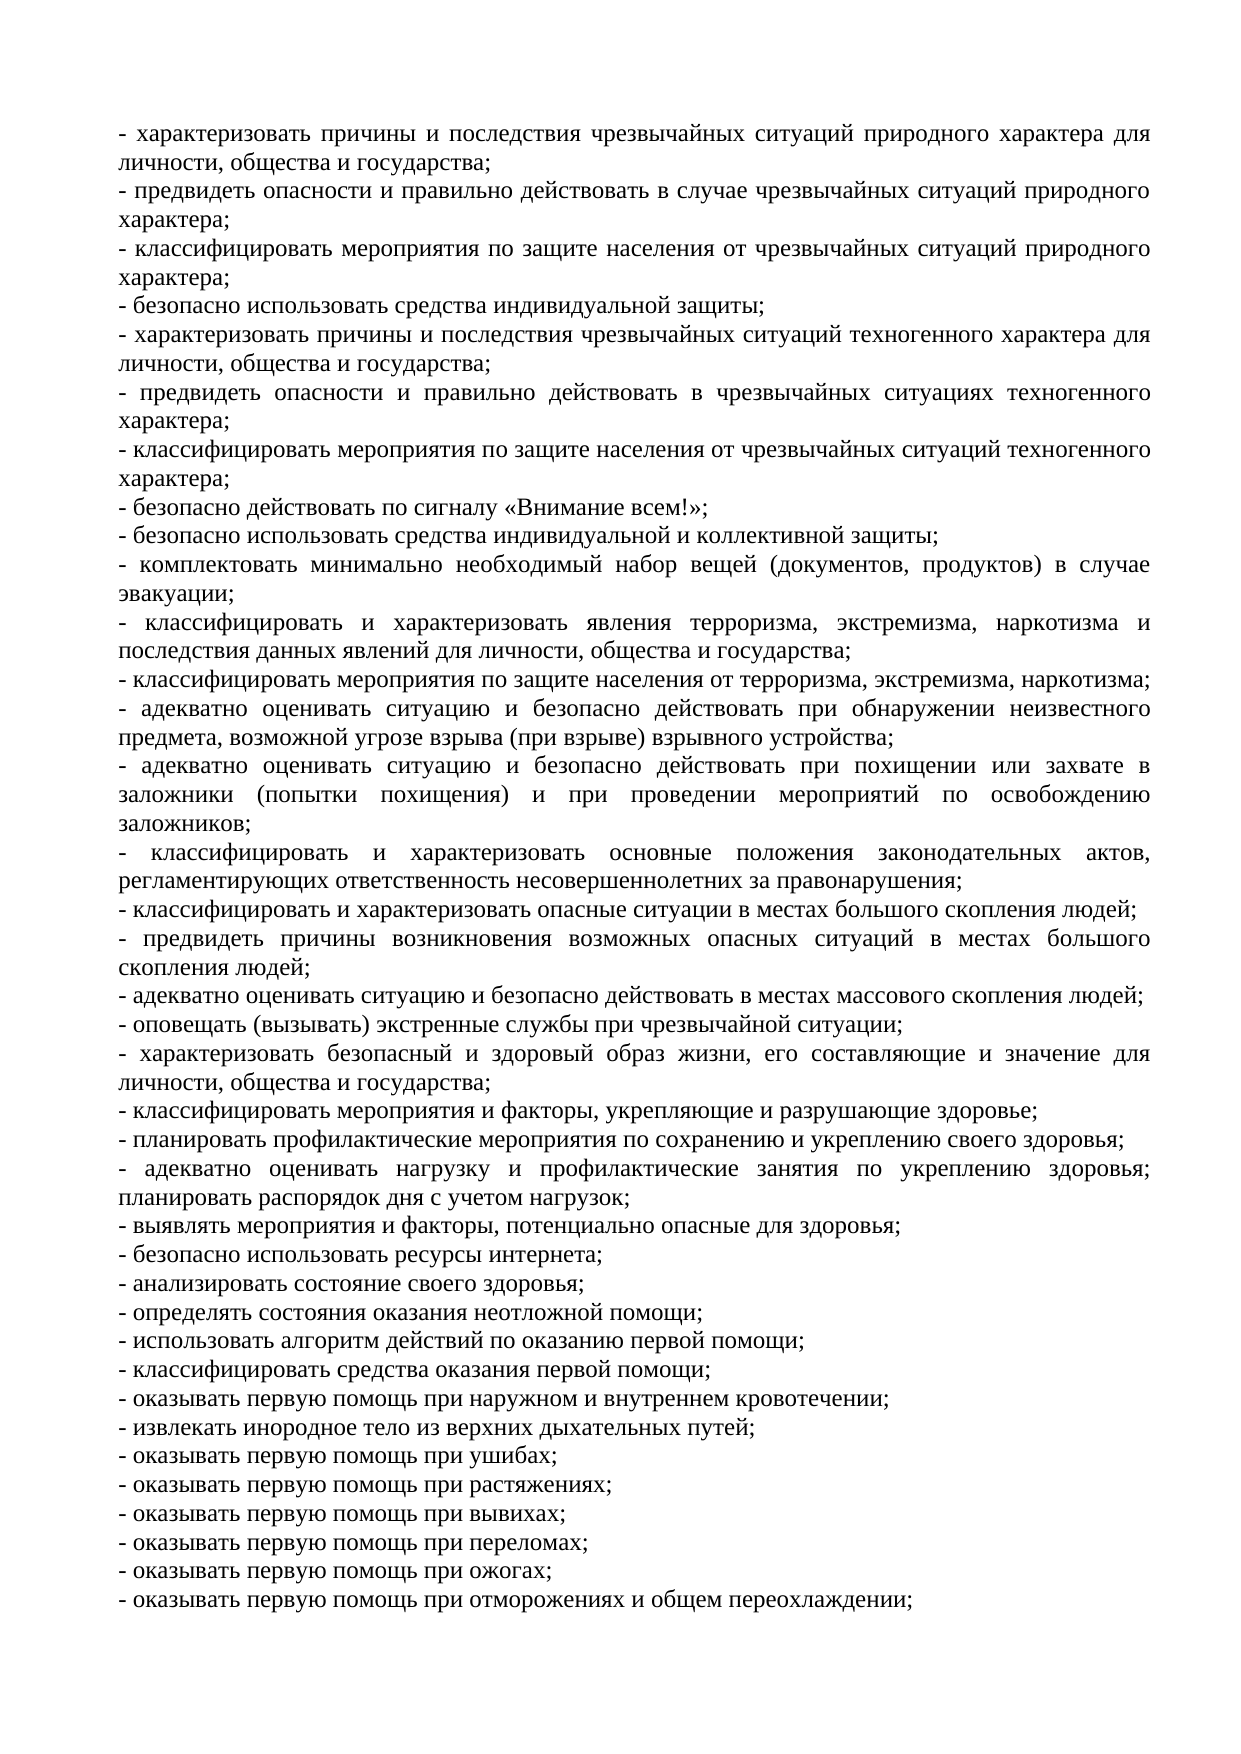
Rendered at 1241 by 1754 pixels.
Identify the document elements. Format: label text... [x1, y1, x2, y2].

text - извлекать инородное тело из верхних дыхательных путей; [118, 1412, 1152, 1441]
text - адекватно оценивать ситуацию и безопасно действовать при обнаружении неизвестного предмета, возможной угрозе взрыва (при взрыве) взрывного устройства; [118, 693, 1152, 751]
text - оказывать первую помощь при отморожениях и общем переохлаждении; [118, 1584, 1152, 1613]
text - использовать алгоритм действий по оказанию первой помощи; [118, 1326, 1152, 1354]
text - классифицировать и характеризовать опасные ситуации в местах большого скопления людей; [118, 894, 1152, 923]
text - адекватно оценивать ситуацию и безопасно действовать при похищении или захвате в заложники (попытки похищения) и при проведении мероприятий по освобождению заложников; [118, 751, 1152, 837]
text - оказывать первую помощь при ожогах; [118, 1556, 1152, 1584]
text - характеризовать безопасный и здоровый образ жизни, его составляющие и значение для личности, общества и государства; [118, 1038, 1152, 1096]
text - безопасно использовать ресурсы интернета; [118, 1239, 1152, 1268]
text - комплектовать минимально необходимый набор вещей (документов, продуктов) в случае эвакуации; [118, 549, 1152, 607]
text - адекватно оценивать нагрузку и профилактические занятия по укреплению здоровья; планировать распорядок дня с учетом нагрузок; [118, 1153, 1152, 1211]
text - предвидеть причины возникновения возможных опасных ситуаций в местах большого скопления людей; [118, 923, 1152, 981]
text - классифицировать мероприятия по защите населения от чрезвычайных ситуаций природного характера; [118, 233, 1152, 291]
text - оказывать первую помощь при переломах; [118, 1527, 1152, 1556]
text - оказывать первую помощь при вывихах; [118, 1498, 1152, 1527]
text - классифицировать мероприятия по защите населения от чрезвычайных ситуаций техногенного характера; [118, 434, 1152, 492]
text - классифицировать мероприятия по защите населения от терроризма, экстремизма, наркотизма; [118, 664, 1152, 693]
text - адекватно оценивать ситуацию и безопасно действовать в местах массового скопления людей; [118, 981, 1152, 1009]
text - безопасно использовать средства индивидуальной и коллективной защиты; [118, 521, 1152, 549]
text - безопасно использовать средства индивидуальной защиты; [118, 291, 1152, 319]
text - характеризовать причины и последствия чрезвычайных ситуаций природного характера для личности, общества и государства; [118, 118, 1152, 176]
text - определять состояния оказания неотложной помощи; [118, 1297, 1152, 1326]
text - классифицировать средства оказания первой помощи; [118, 1354, 1152, 1383]
text - предвидеть опасности и правильно действовать в чрезвычайных ситуациях техногенного характера; [118, 377, 1152, 434]
text - выявлять мероприятия и факторы, потенциально опасные для здоровья; [118, 1211, 1152, 1239]
text - классифицировать и характеризовать основные положения законодательных актов, регламентирующих ответственность несовершеннолетних за правонарушения; [118, 837, 1152, 894]
text - классифицировать мероприятия и факторы, укрепляющие и разрушающие здоровье; [118, 1096, 1152, 1124]
text - предвидеть опасности и правильно действовать в случае чрезвычайных ситуаций природного характера; [118, 176, 1152, 233]
text - оказывать первую помощь при наружном и внутреннем кровотечении; [118, 1383, 1152, 1412]
text - оказывать первую помощь при ушибах; [118, 1441, 1152, 1469]
text - характеризовать причины и последствия чрезвычайных ситуаций техногенного характера для личности, общества и государства; [118, 319, 1152, 377]
text - безопасно действовать по сигналу «Внимание всем!»; [118, 492, 1152, 521]
text - анализировать состояние своего здоровья; [118, 1268, 1152, 1297]
text - оказывать первую помощь при растяжениях; [118, 1469, 1152, 1498]
text - классифицировать и характеризовать явления терроризма, экстремизма, наркотизма и последствия данных явлений для личности, общества и государства; [118, 607, 1152, 664]
text - планировать профилактические мероприятия по сохранению и укреплению своего здоровья; [118, 1124, 1152, 1153]
text - оповещать (вызывать) экстренные службы при чрезвычайной ситуации; [118, 1009, 1152, 1038]
